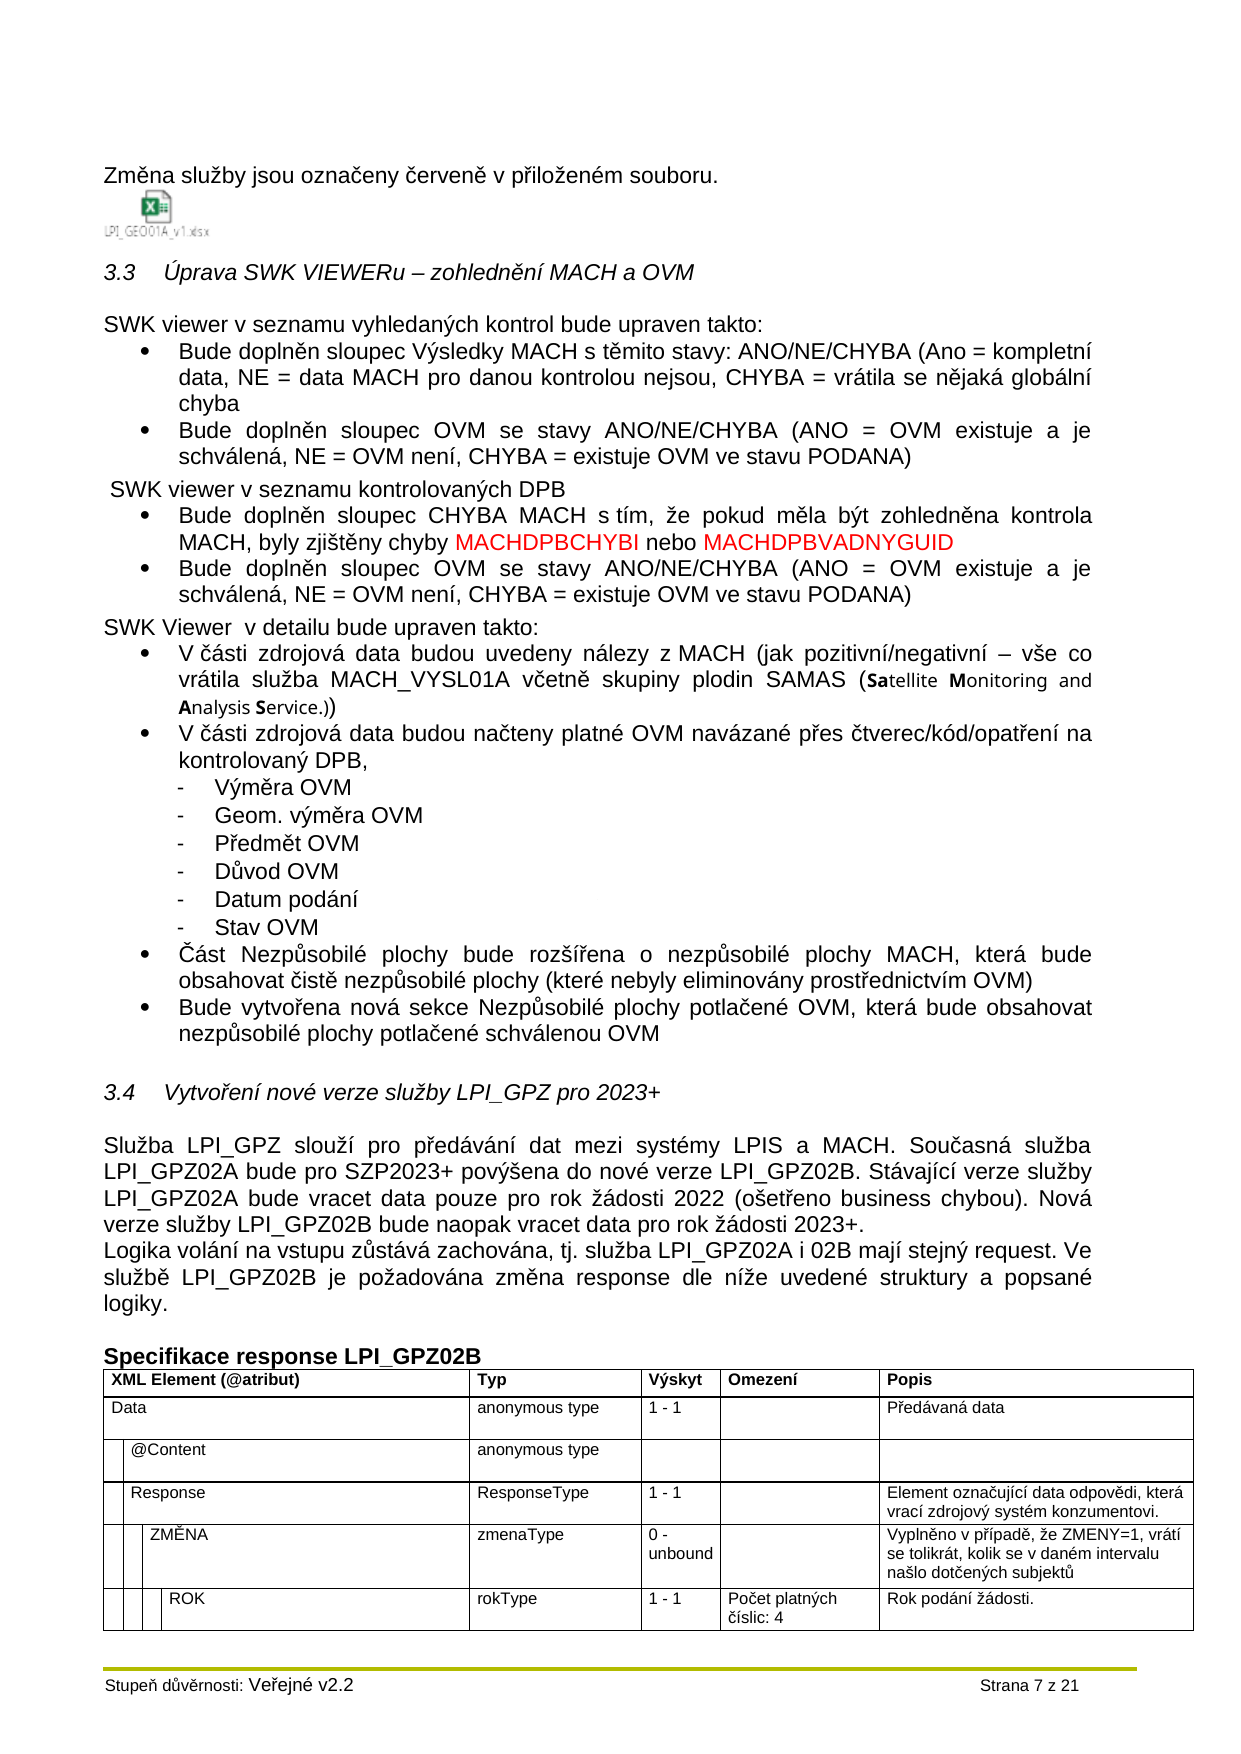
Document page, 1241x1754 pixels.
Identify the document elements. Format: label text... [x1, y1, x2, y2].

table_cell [721, 1589, 879, 1630]
table_cell Vyplněno v případě, že ZMENY=1, vrátí se tolikrát, kolik se v daném intervalu našlo dotčených subjektů [880, 1525, 1193, 1588]
table_cell rokType [470, 1589, 641, 1630]
table_cell Rok podání žádosti. [880, 1589, 1193, 1630]
table_cell 1 - 1 [642, 1589, 720, 1630]
text SWK viewer v seznamu kontrolovaných DPB [103, 476, 1092, 502]
table_cell Response [124, 1483, 469, 1524]
table_cell [104, 1589, 123, 1630]
table_cell Předávaná data [880, 1398, 1193, 1439]
list V části zdrojová data budou uvedeny nálezy z MACH (jak pozitivní/negativní – vše co vrátila služba MACH_VYSL01A včetně skupiny plodin SAMAS (Satellite Monitoring and Analysis Service.)) [141, 640, 1092, 720]
table_header Typ [470, 1370, 641, 1396]
list Bude vytvořena nová sekce Nezpůsobilé plochy potlačené OVM, která bude obsahovat nezpůsobilé plochy potlačené schválenou OVM [141, 994, 1092, 1046]
table_cell [104, 1525, 123, 1588]
list Důvod OVM [177, 857, 1092, 885]
list Bude doplněn sloupec OVM se stavy ANO/NE/CHYBA (ANO = OVM existuje a je schválená, NE = OVM není, CHYBA = existuje OVM ve stavu PODANA) [141, 417, 1092, 469]
table_header Omezení [721, 1370, 879, 1396]
text SWK Viewer v detailu bude upraven takto: [103, 614, 1092, 640]
table_cell ResponseType [470, 1483, 641, 1524]
text Specifikace response LPI_GPZ02B [103, 1343, 1092, 1369]
table_cell [721, 1525, 879, 1588]
list Bude doplněn sloupec CHYBA MACH s tím, že pokud měla být zohledněna kontrola MACH, byly zjištěny chyby MACHDPBCHYBI nebo MACHDPBVADNYGUID [141, 502, 1092, 555]
subtitle Vytvoření nové verze služby LPI_GPZ pro 2023+ [103, 1079, 1092, 1105]
table_cell [721, 1440, 879, 1481]
list V části zdrojová data budou načteny platné OVM navázané přes čtverec/kód/opatření na kontrolovaný DPB, [141, 720, 1092, 773]
table_header Popis [880, 1370, 1193, 1396]
list Datum podání [177, 885, 1092, 913]
table_cell [721, 1483, 879, 1524]
table_cell zmenaType [470, 1525, 641, 1588]
table_cell [143, 1589, 161, 1630]
text Změna služby jsou označeny červeně v přiloženém souboru. [103, 162, 1092, 189]
table_cell 0 - unbound [642, 1525, 720, 1588]
subtitle Úprava SWK VIEWERu – zohlednění MACH a OVM [103, 259, 1092, 285]
table_cell 1 - 1 [642, 1398, 720, 1439]
table_cell [124, 1525, 142, 1588]
text Služba LPI_GPZ slouží pro předávání dat mezi systémy LPIS a MACH. Současná služba LPI_GPZ02A bude pro SZP2023+ povýšena do nové verze LPI_GPZ02B. Stávající verze služby LPI_GPZ02A bude vracet data pouze pro rok žádosti 2022 (ošetřeno business chybou). Nová verze služby LPI_GPZ02B bude naopak vracet data pro rok žádosti 2023+. [103, 1132, 1092, 1237]
table_cell [104, 1483, 123, 1524]
list Výměra OVM [177, 773, 1092, 801]
table_header XML Element (@atribut) [104, 1370, 469, 1396]
table_cell [880, 1440, 1193, 1481]
table_header Výskyt [642, 1370, 720, 1396]
list Předmět OVM [177, 829, 1092, 857]
table_cell ZMĚNA [143, 1525, 469, 1588]
list Část Nezpůsobilé plochy bude rozšířena o nezpůsobilé plochy MACH, která bude obsahovat čistě nezpůsobilé plochy (které nebyly eliminovány prostřednictvím OVM) [141, 941, 1092, 994]
table_cell 1 - 1 [642, 1483, 720, 1524]
text SWK viewer v seznamu vyhledaných kontrol bude upraven takto: [103, 311, 1092, 338]
list Bude doplněn sloupec OVM se stavy ANO/NE/CHYBA (ANO = OVM existuje a je schválená, NE = OVM není, CHYBA = existuje OVM ve stavu PODANA) [141, 555, 1092, 607]
list Bude doplněn sloupec Výsledky MACH s těmito stavy: ANO/NE/CHYBA (Ano = kompletní data, NE = data MACH pro danou kontrolou nejsou, CHYBA = vrátila se nějaká globální chyba [141, 338, 1092, 417]
list Geom. výměra OVM [177, 801, 1092, 829]
table_cell Data [104, 1398, 469, 1439]
table_cell [104, 1440, 123, 1481]
table_cell ROK [162, 1589, 469, 1630]
table_cell [124, 1589, 142, 1630]
table_cell [721, 1398, 879, 1439]
table_cell Element označující data odpovědi, která vrací zdrojový systém konzumentovi. [880, 1483, 1193, 1524]
table_cell @Content [124, 1440, 469, 1481]
table_cell anonymous type [470, 1398, 641, 1439]
text Logika volání na vstupu zůstává zachována, tj. služba LPI_GPZ02A i 02B mají stejný request. Ve službě LPI_GPZ02B je požadována změna response dle níže uvedené struktury a popsané logiky. [103, 1237, 1092, 1316]
list Stav OVM [177, 913, 1092, 941]
table_cell anonymous type [470, 1440, 641, 1481]
table_cell [642, 1440, 720, 1481]
